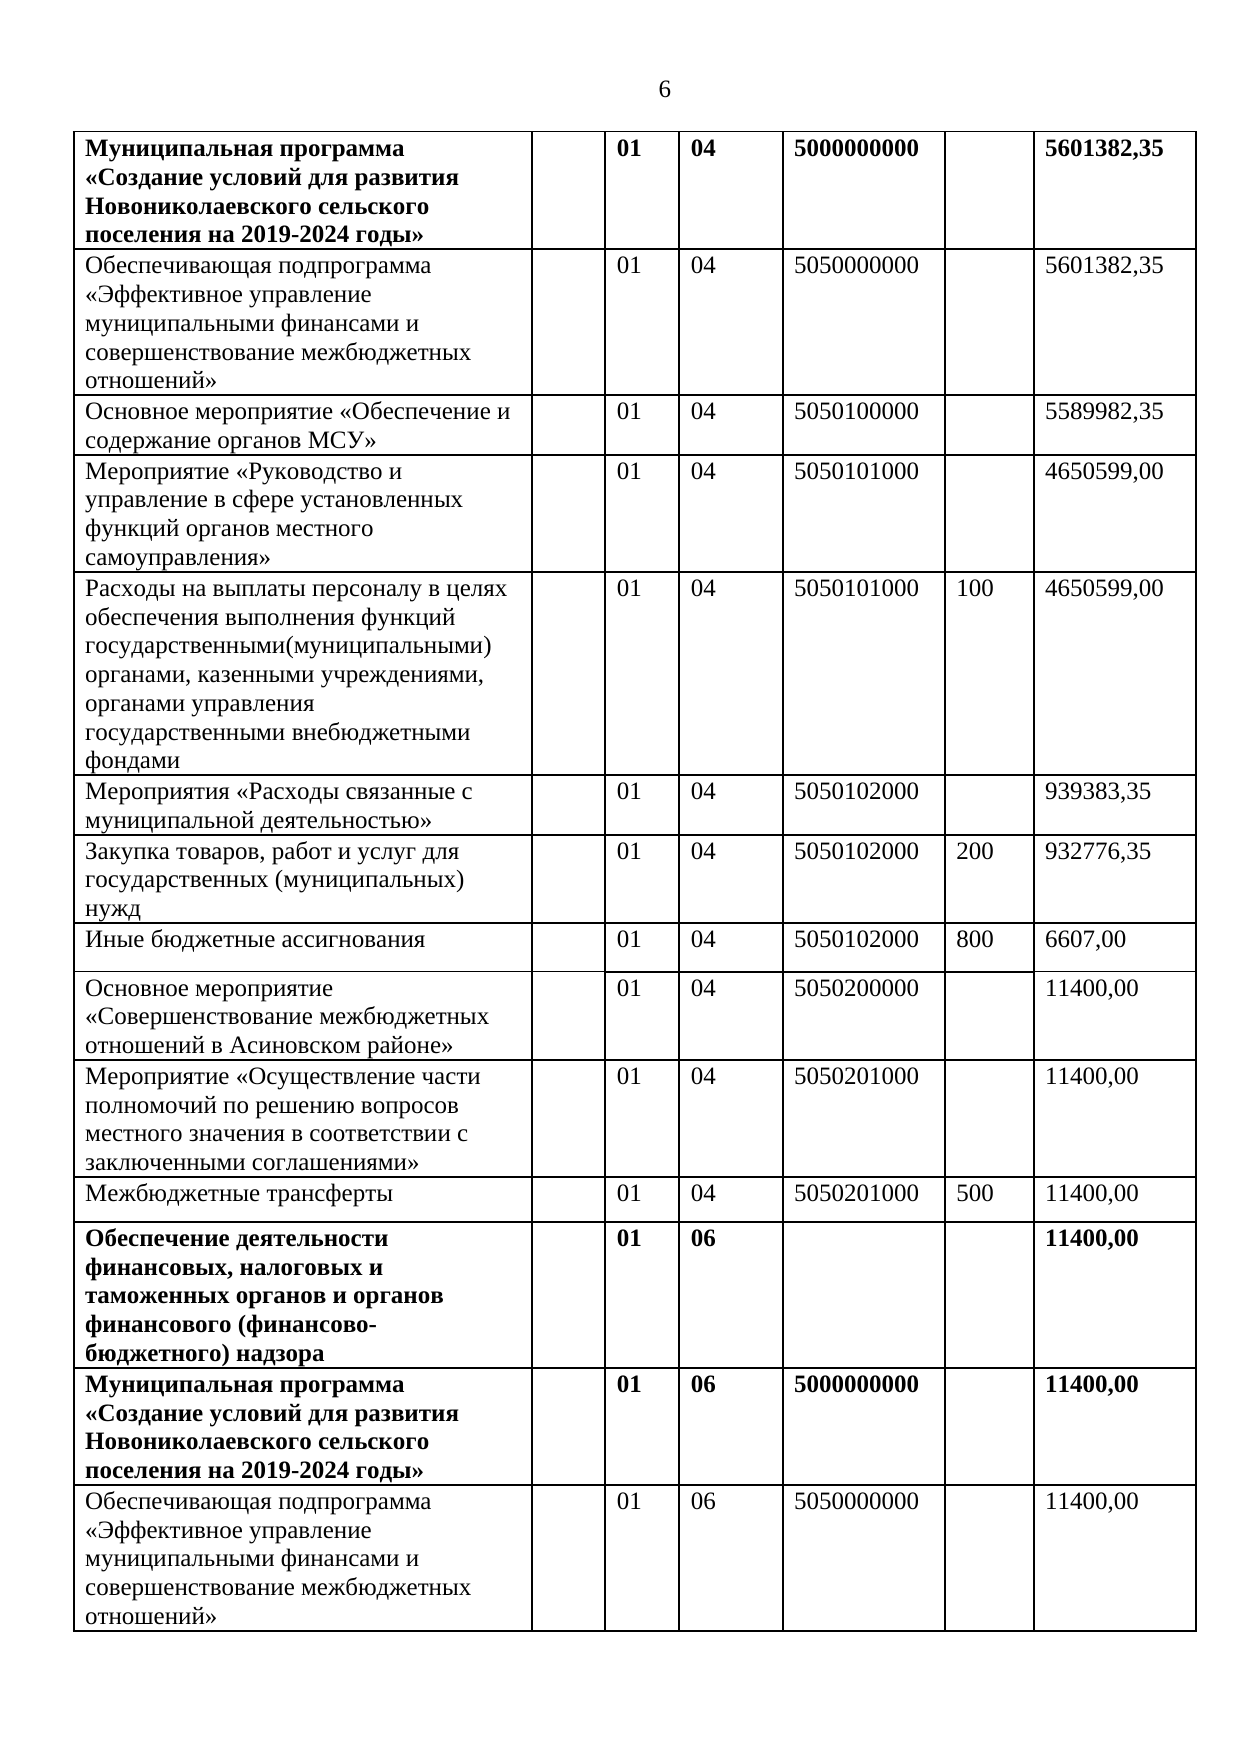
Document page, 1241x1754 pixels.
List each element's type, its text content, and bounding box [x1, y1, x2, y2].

table_cell Закупка товаров, работ и услуг для государственных (муниципальных) нужд [75, 836, 531, 922]
table_cell 04 [680, 924, 782, 971]
table_cell 5050102000 [784, 836, 944, 922]
table_cell 01 [606, 396, 678, 454]
table_cell 5050201000 [784, 1061, 944, 1176]
table_cell [946, 1486, 1033, 1630]
table_cell 04 [680, 573, 782, 774]
table_cell 932776,35 [1035, 836, 1195, 922]
table_cell 500 [946, 1178, 1033, 1221]
table_cell Иные бюджетные ассигнования [75, 924, 531, 971]
table_cell 04 [680, 132, 782, 248]
table_cell 01 [606, 1061, 678, 1176]
table_cell 939383,35 [1035, 776, 1195, 834]
table_cell 5050102000 [784, 924, 944, 971]
table_cell [533, 132, 604, 248]
table_cell 01 [606, 973, 678, 1059]
table_cell 5589982,35 [1035, 396, 1195, 454]
table_cell 11400,00 [1035, 1061, 1195, 1176]
table_cell [533, 1061, 604, 1176]
table_cell [946, 1223, 1033, 1367]
table_cell Обеспечивающая подпрограмма «Эффективное управление муниципальными финансами и совершенствование межбюджетных отношений» [75, 1486, 531, 1630]
table_cell Мероприятие «Осуществление части полномочий по решению вопросов местного значения в соответствии с заключенными соглашениями» [75, 1061, 531, 1176]
table_cell 04 [680, 1178, 782, 1221]
table_cell 5050101000 [784, 456, 944, 571]
table_cell 11400,00 [1035, 972, 1195, 1059]
table_cell 04 [680, 776, 782, 834]
table_cell [946, 1061, 1033, 1176]
table_cell 800 [946, 924, 1033, 971]
table_cell Основное мероприятие «Обеспечение и содержание органов МСУ» [75, 396, 531, 454]
table_cell Расходы на выплаты персоналу в целях обеспечения выполнения функций государственными(муниципальными) органами, казенными учреждениями, органами управления государственными внебюджетными фондами [75, 573, 531, 774]
table_cell Мероприятия «Расходы связанные с муниципальной деятельностью» [75, 776, 531, 834]
table_cell 01 [606, 836, 678, 922]
table_cell Обеспечение деятельности финансовых, налоговых и таможенных органов и органов финансового (финансово- бюджетного) надзора [75, 1223, 531, 1367]
table_cell Межбюджетные трансферты [75, 1178, 531, 1221]
table_cell 11400,00 [1035, 1486, 1195, 1630]
table_cell 01 [606, 573, 678, 774]
table_cell 01 [606, 132, 678, 248]
table_cell 11400,00 [1035, 1369, 1195, 1484]
table_cell 06 [680, 1223, 782, 1367]
table_cell 04 [680, 973, 782, 1059]
table_cell 01 [606, 1178, 678, 1221]
table_cell [784, 1223, 944, 1367]
table_cell [533, 1223, 604, 1367]
table_cell [533, 924, 604, 971]
table_cell [533, 1178, 604, 1221]
table_cell Мероприятие «Руководство и управление в сфере установленных функций органов местного самоуправления» [75, 456, 531, 571]
table_cell 5050200000 [784, 973, 944, 1059]
table_cell 04 [680, 396, 782, 454]
table_cell [533, 396, 604, 454]
table_cell 6607,00 [1035, 924, 1195, 971]
table_cell 01 [606, 1486, 678, 1630]
table_cell 4650599,00 [1035, 456, 1195, 571]
table_cell 5050000000 [784, 1486, 944, 1630]
table_cell [946, 396, 1033, 454]
table_cell 01 [606, 456, 678, 571]
table_cell 5050000000 [784, 250, 944, 394]
table_cell [533, 456, 604, 571]
table_cell [533, 1486, 604, 1630]
table_cell 04 [680, 250, 782, 394]
table_cell 5050102000 [784, 776, 944, 834]
table_cell Муниципальная программа «Создание условий для развития Новониколаевского сельского поселения на 2019-2024 годы» [75, 132, 531, 248]
table_cell 04 [680, 456, 782, 571]
table_cell 06 [680, 1369, 782, 1484]
table_cell 5601382,35 [1035, 132, 1195, 248]
table_cell Муниципальная программа «Создание условий для развития Новониколаевского сельского поселения на 2019-2024 годы» [75, 1369, 531, 1484]
table_cell Обеспечивающая подпрограмма «Эффективное управление муниципальными финансами и совершенствование межбюджетных отношений» [75, 250, 531, 394]
table_cell 5050100000 [784, 396, 944, 454]
table_cell 5601382,35 [1035, 250, 1195, 394]
table_cell 5050101000 [784, 573, 944, 774]
table_cell Основное мероприятие «Совершенствование межбюджетных отношений в Асиновском районе» [75, 972, 531, 1059]
table_cell [533, 250, 604, 394]
table_cell 5000000000 [784, 1369, 944, 1484]
table_cell [946, 132, 1033, 248]
table_cell [533, 972, 604, 1059]
table_cell 04 [680, 1061, 782, 1176]
table_cell 11400,00 [1035, 1223, 1195, 1367]
table_cell 04 [680, 836, 782, 922]
table_cell [946, 1369, 1033, 1484]
table_cell 5000000000 [784, 132, 944, 248]
table_cell [533, 573, 604, 774]
table_cell 01 [606, 1369, 678, 1484]
table_cell 01 [606, 250, 678, 394]
table_cell 11400,00 [1035, 1178, 1195, 1221]
table_cell 01 [606, 1223, 678, 1367]
table_cell [533, 776, 604, 834]
table_cell 200 [946, 836, 1033, 922]
table_cell [533, 1369, 604, 1484]
table_cell [946, 973, 1033, 1059]
table_cell 01 [606, 924, 678, 971]
table_cell 06 [680, 1486, 782, 1630]
table_cell 4650599,00 [1035, 573, 1195, 774]
table_cell [946, 776, 1033, 834]
table_cell 5050201000 [784, 1178, 944, 1221]
table_cell [533, 836, 604, 922]
table_cell 01 [606, 776, 678, 834]
table_cell [946, 250, 1033, 394]
table_cell [946, 456, 1033, 571]
table_cell 100 [946, 573, 1033, 774]
